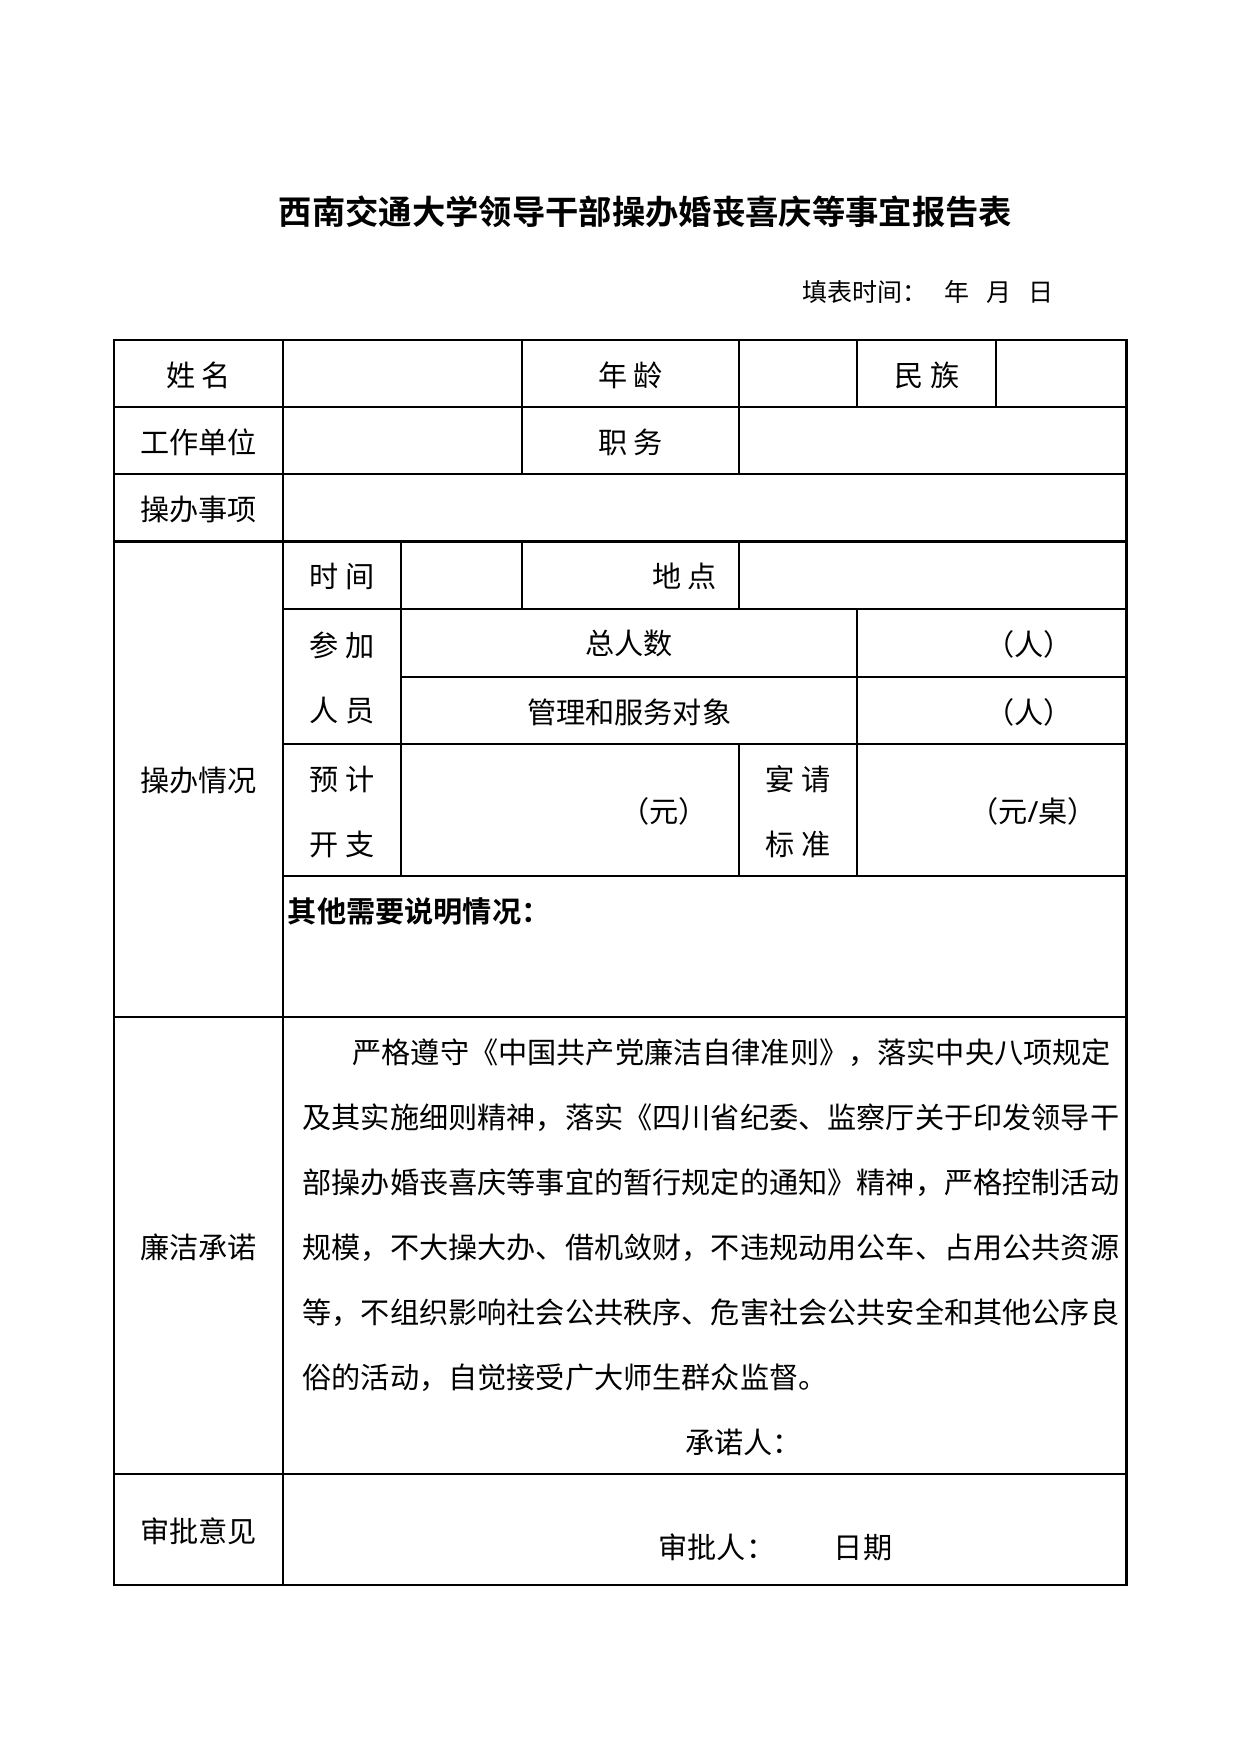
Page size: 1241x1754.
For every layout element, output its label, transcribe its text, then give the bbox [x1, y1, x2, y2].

table_cell 审批人： 日期 [378, 1475, 1125, 1584]
table_cell [284, 1475, 378, 1584]
table_cell （元） [509, 745, 738, 875]
table_cell [402, 745, 509, 875]
table_cell 工作单位 [115, 408, 282, 473]
text 西南交通大学领导干部操办婚丧喜庆等事宜报告表 [187, 177, 1053, 242]
table_cell （人） [858, 678, 1125, 743]
table_cell 参 加 人 员 [284, 610, 400, 743]
table_cell [284, 408, 521, 473]
table_header [284, 341, 521, 406]
table_cell 操办事项 [115, 475, 282, 540]
table_cell 操办情况 [115, 543, 282, 1016]
table_cell [523, 543, 630, 607]
table_cell [740, 408, 1125, 473]
table_header [740, 341, 856, 406]
table_cell （元/桌） [858, 745, 1125, 875]
table_header 民 族 [858, 341, 995, 406]
table_cell 职 务 [523, 408, 738, 473]
table_cell 管理和服务对象 [402, 678, 856, 743]
table_header [997, 341, 1125, 406]
table_cell 总人数 [402, 610, 856, 676]
table_cell [378, 475, 1125, 540]
table_cell 廉洁承诺 [115, 1018, 282, 1473]
table_cell 其他需要说明情况： [284, 877, 1125, 1016]
text 填表时间： 年 月 日 [187, 258, 1053, 323]
table_cell 预 计 开 支 [284, 745, 400, 875]
table_header 姓 名 [115, 341, 282, 406]
table_cell [402, 543, 521, 607]
table_header 年 龄 [523, 341, 738, 406]
table_cell （人） [858, 610, 1125, 676]
table_cell 宴 请 标 准 [740, 745, 856, 875]
table_cell 审批意见 [115, 1475, 282, 1584]
table_cell [284, 475, 378, 540]
table_cell [740, 543, 1125, 607]
table_cell 严格遵守《中国共产党廉洁自律准则》，落实中央八项规定及其实施细则精神，落实《四川省纪委、监察厅关于印发领导干部操办婚丧喜庆等事宜的暂行规定的通知》精神，严格控制活动规模，不大操大办、借机敛财，不违规动用公车、占用公共资源等，不组织影响社会公共秩序、危害社会公共安全和其他公序良俗的活动，自觉接受广大师生群众监督。 承诺人： [284, 1018, 1125, 1473]
table_cell 时 间 [284, 543, 400, 607]
table_cell 地 点 [630, 543, 738, 607]
